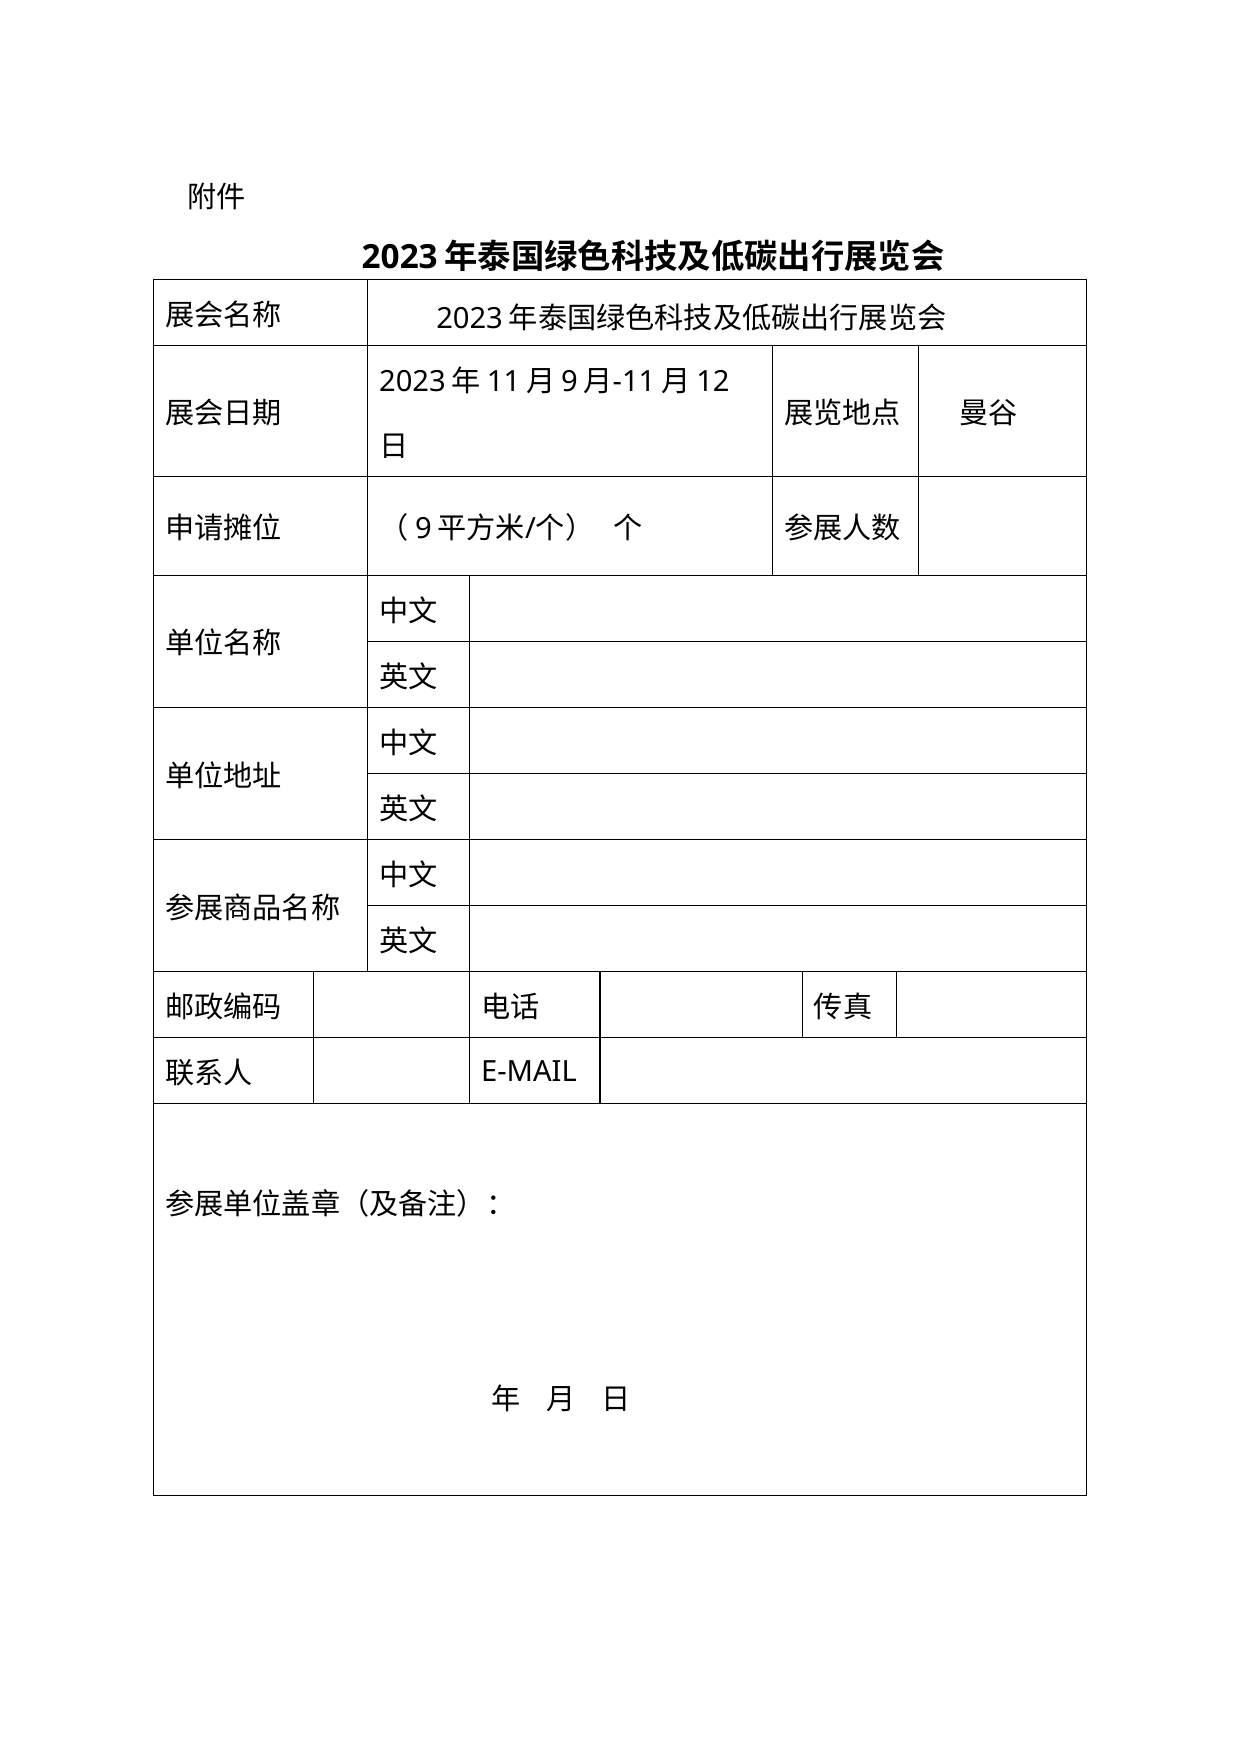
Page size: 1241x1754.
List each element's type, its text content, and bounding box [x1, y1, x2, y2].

table_cell 电话 [470, 972, 599, 1037]
table_cell [919, 477, 1086, 575]
table_cell [314, 972, 469, 1037]
table_header 2023年泰国绿色科技及低碳出行展览会 [368, 280, 1086, 345]
table_cell 申请摊位 [154, 477, 367, 575]
table_cell 中文 [368, 708, 469, 773]
table_cell E-MAIL [470, 1038, 599, 1103]
table_cell [470, 774, 1086, 839]
table_cell [470, 642, 1086, 707]
table_cell [470, 840, 1086, 905]
table_cell 展会日期 [154, 346, 367, 476]
table_cell 单位地址 [154, 708, 367, 839]
text 附件 [187, 162, 1053, 227]
table_cell [601, 972, 802, 1037]
table_cell 传真 [803, 972, 896, 1037]
table_cell [314, 1038, 469, 1103]
table_cell 中文 [368, 576, 469, 641]
table_cell 曼谷 [919, 346, 1086, 476]
table_cell [470, 906, 1086, 971]
table_cell （ 9平方米/个） 个 [368, 477, 772, 575]
table_cell 2023年11月9月-11月12日 [368, 346, 772, 476]
table_cell [897, 972, 1086, 1037]
table_cell 中文 [368, 840, 469, 905]
table_cell [470, 576, 1086, 641]
table_cell 参展人数 [773, 477, 918, 575]
table_cell 展览地点 [773, 346, 918, 476]
table_cell 参展商品名称 [154, 840, 367, 971]
table_cell 单位名称 [154, 576, 367, 707]
table_header 展会名称 [154, 280, 367, 345]
table_cell 英文 [368, 774, 469, 839]
table_cell 联系人 [154, 1038, 313, 1103]
table_cell 参展单位盖章（及备注）： 年 月 日 [154, 1104, 1086, 1495]
table_cell 英文 [368, 642, 469, 707]
table_cell [470, 708, 1086, 773]
text 2023年泰国绿色科技及低碳出行展览会 [187, 227, 1053, 279]
table_cell 邮政编码 [154, 972, 313, 1037]
table_cell [601, 1038, 1086, 1103]
table_cell 英文 [368, 906, 469, 971]
